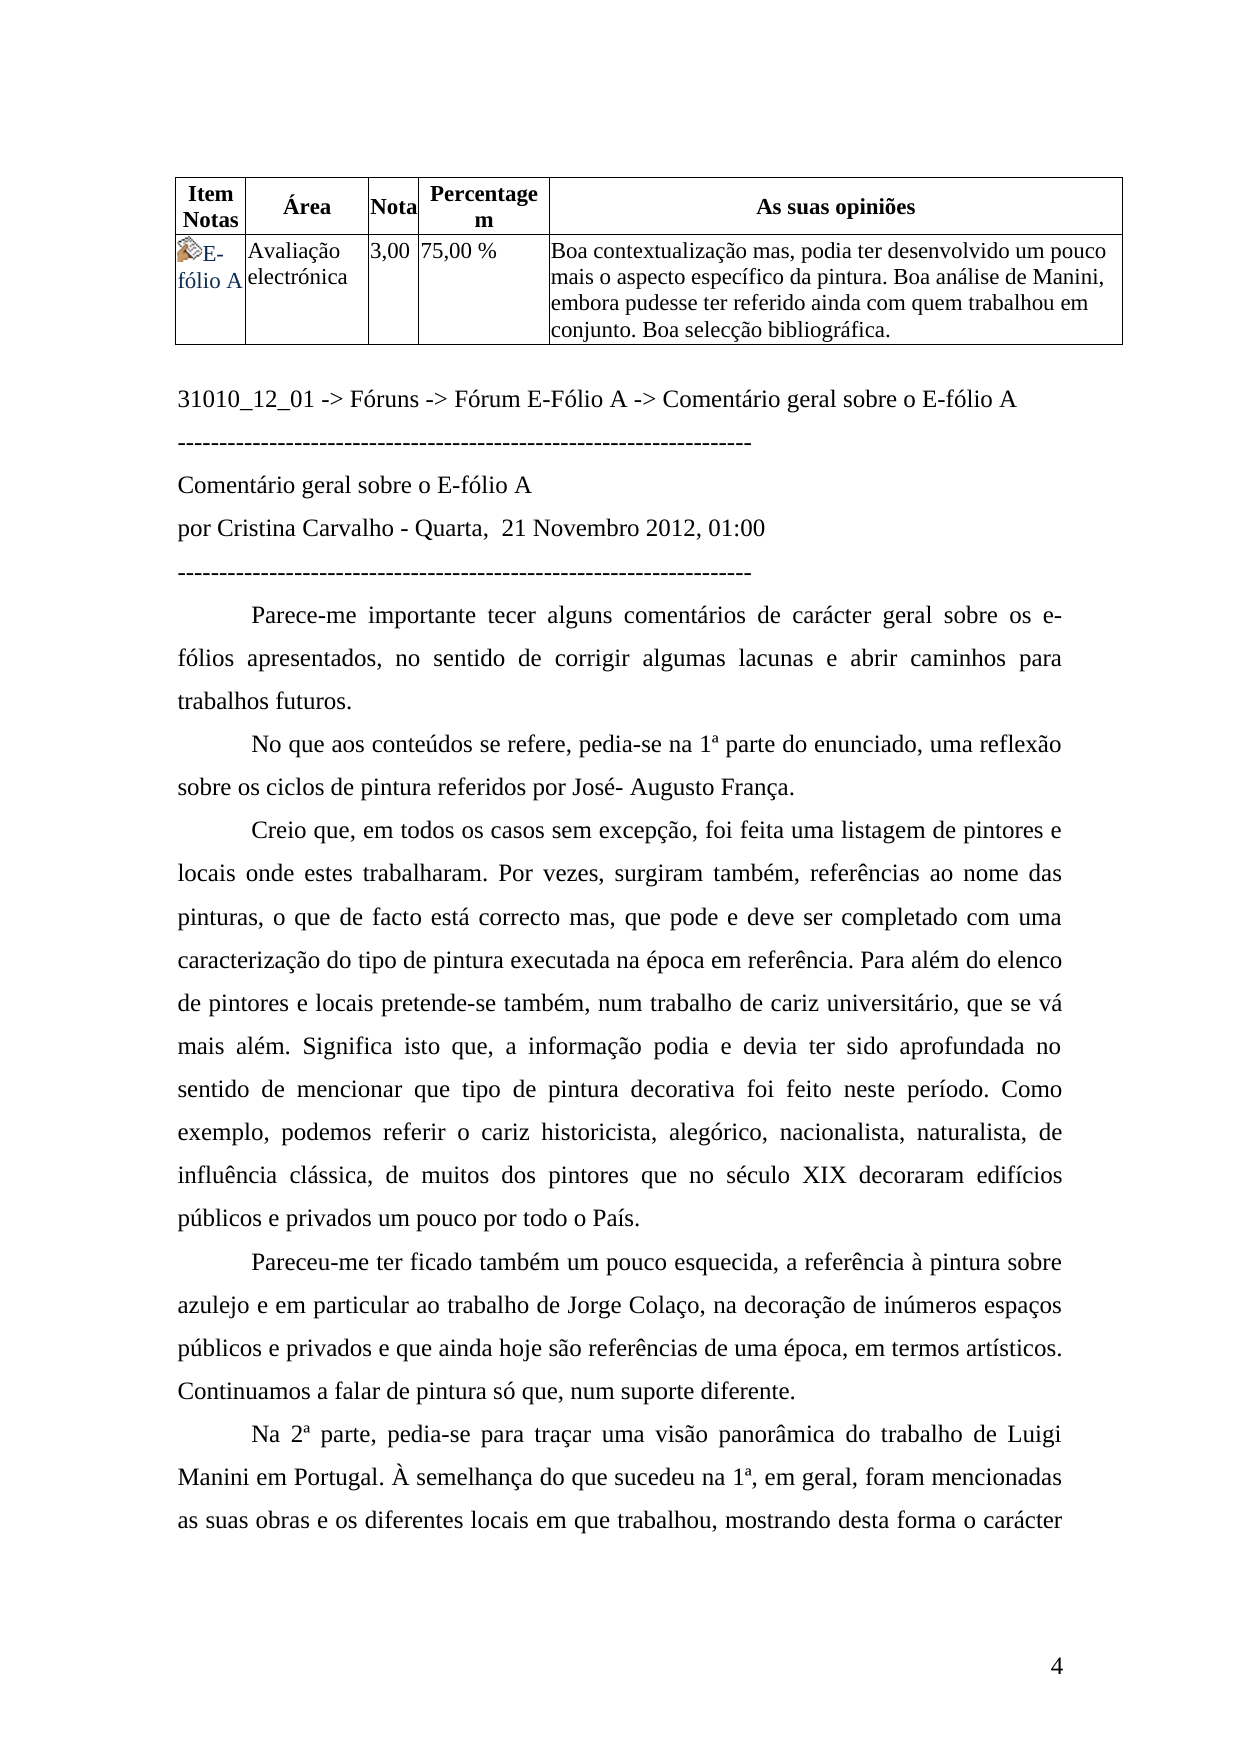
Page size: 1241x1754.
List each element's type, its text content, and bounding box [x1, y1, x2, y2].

text Pareceu-me ter ficado também um pouco esquecida, a referência à pintura sobre azulejo e em particular ao trabalho de Jorge Colaço, na decoração de inúmeros espaços públicos e privados e que ainda hoje são referências de uma época, em termos artísticos. Continuamos a falar de pintura só que, num suporte diferente. [177, 1247, 1063, 1405]
table_cell 3,00 [369, 235, 418, 344]
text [177, 1419, 1063, 1534]
table_header As suas opiniões [550, 178, 1122, 234]
picture [177, 236, 203, 262]
text Parece-me importante tecer alguns comentários de carácter geral sobre os e-fólios apresentados, no sentido de corrigir algumas lacunas e abrir caminhos para trabalhos futuros. [177, 600, 1063, 715]
table_cell Avaliação electrónica [246, 235, 368, 344]
table_header Percentagem [419, 178, 549, 234]
table_cell 75,00 % [419, 235, 549, 344]
table_header Nota [369, 178, 418, 234]
table_header Área [246, 178, 368, 234]
text Creio que, em todos os casos sem excepção, foi feita uma listagem de pintores e locais onde estes trabalharam. Por vezes, surgiram também, referências ao nome das pinturas, o que de facto está correcto mas, que pode e deve ser completado com uma caracterização do tipo de pintura executada na época em referência. Para além do elenco de pintores e locais pretende-se também, num trabalho de cariz universitário, que se vá mais além. Significa isto que, a informação podia e devia ter sido aprofundada no sentido de mencionar que tipo de pintura decorativa foi feito neste período. Como exemplo, podemos referir o cariz historicista, alegórico, nacionalista, naturalista, de influência clássica, de muitos dos pintores que no século XIX decoraram edifícios públicos e privados um pouco por todo o País. [177, 815, 1063, 1232]
text --------------------------------------------------------------------- [177, 427, 1063, 456]
table_header Item Notas [176, 178, 245, 234]
text por Cristina Carvalho - Quarta, 21 Novembro 2012, 01:00 [177, 513, 1063, 542]
text Comentário geral sobre o E-fólio A [177, 470, 1063, 499]
text --------------------------------------------------------------------- [177, 557, 1063, 585]
text No que aos conteúdos se refere, pedia-se na 1ª parte do enunciado, uma reflexão sobre os ciclos de pintura referidos por José- Augusto França. [177, 729, 1063, 801]
table_cell E-fólio A [176, 235, 245, 344]
text 31010_12_01 -> Fóruns -> Fórum E-Fólio A -> Comentário geral sobre o E-fólio A [177, 384, 1063, 413]
table_cell Boa contextualização mas, podia ter desenvolvido um pouco mais o aspecto específico da pintura. Boa análise de Manini, embora pudesse ter referido ainda com quem trabalhou em conjunto. Boa selecção bibliográfica. [550, 235, 1122, 344]
